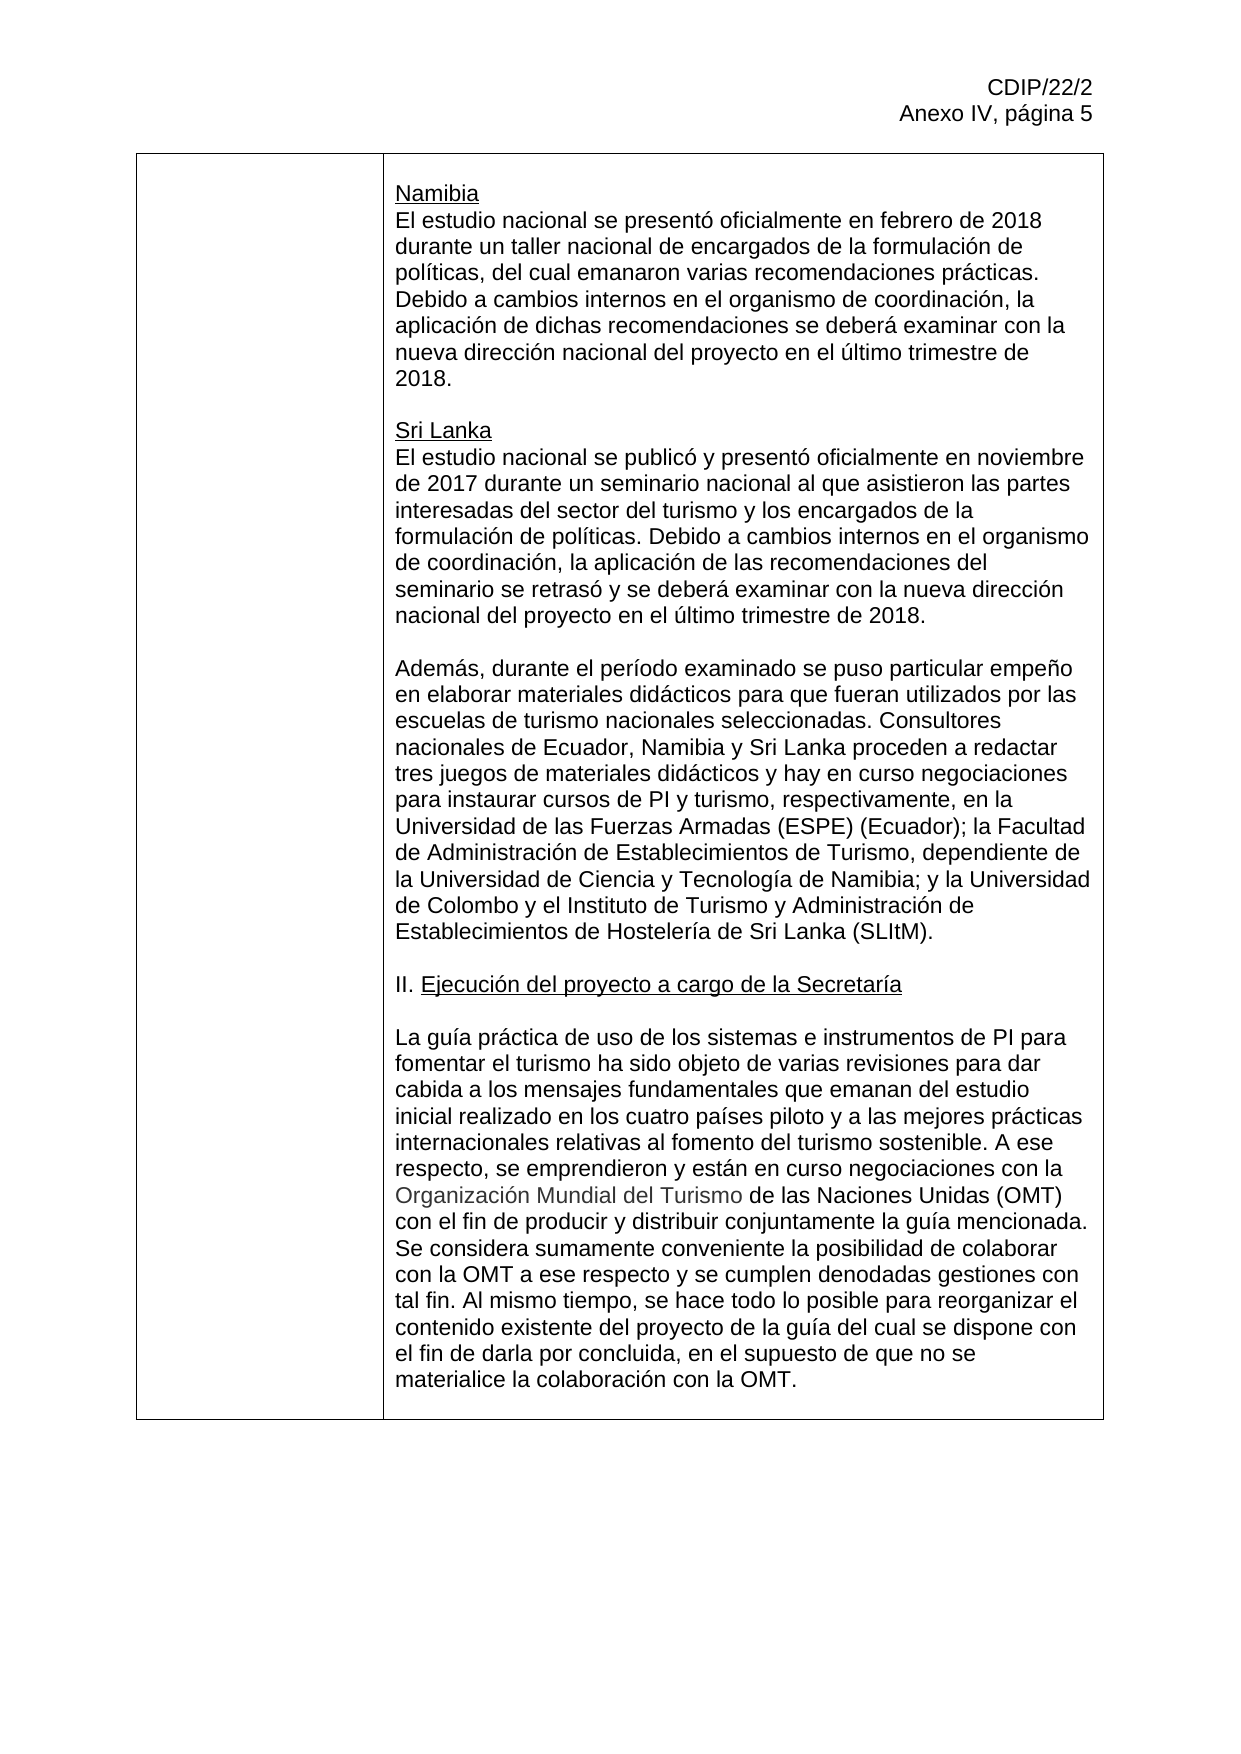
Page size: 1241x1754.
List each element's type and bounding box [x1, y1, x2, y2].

table_cell [137, 154, 383, 1419]
table_cell [384, 154, 1103, 1419]
